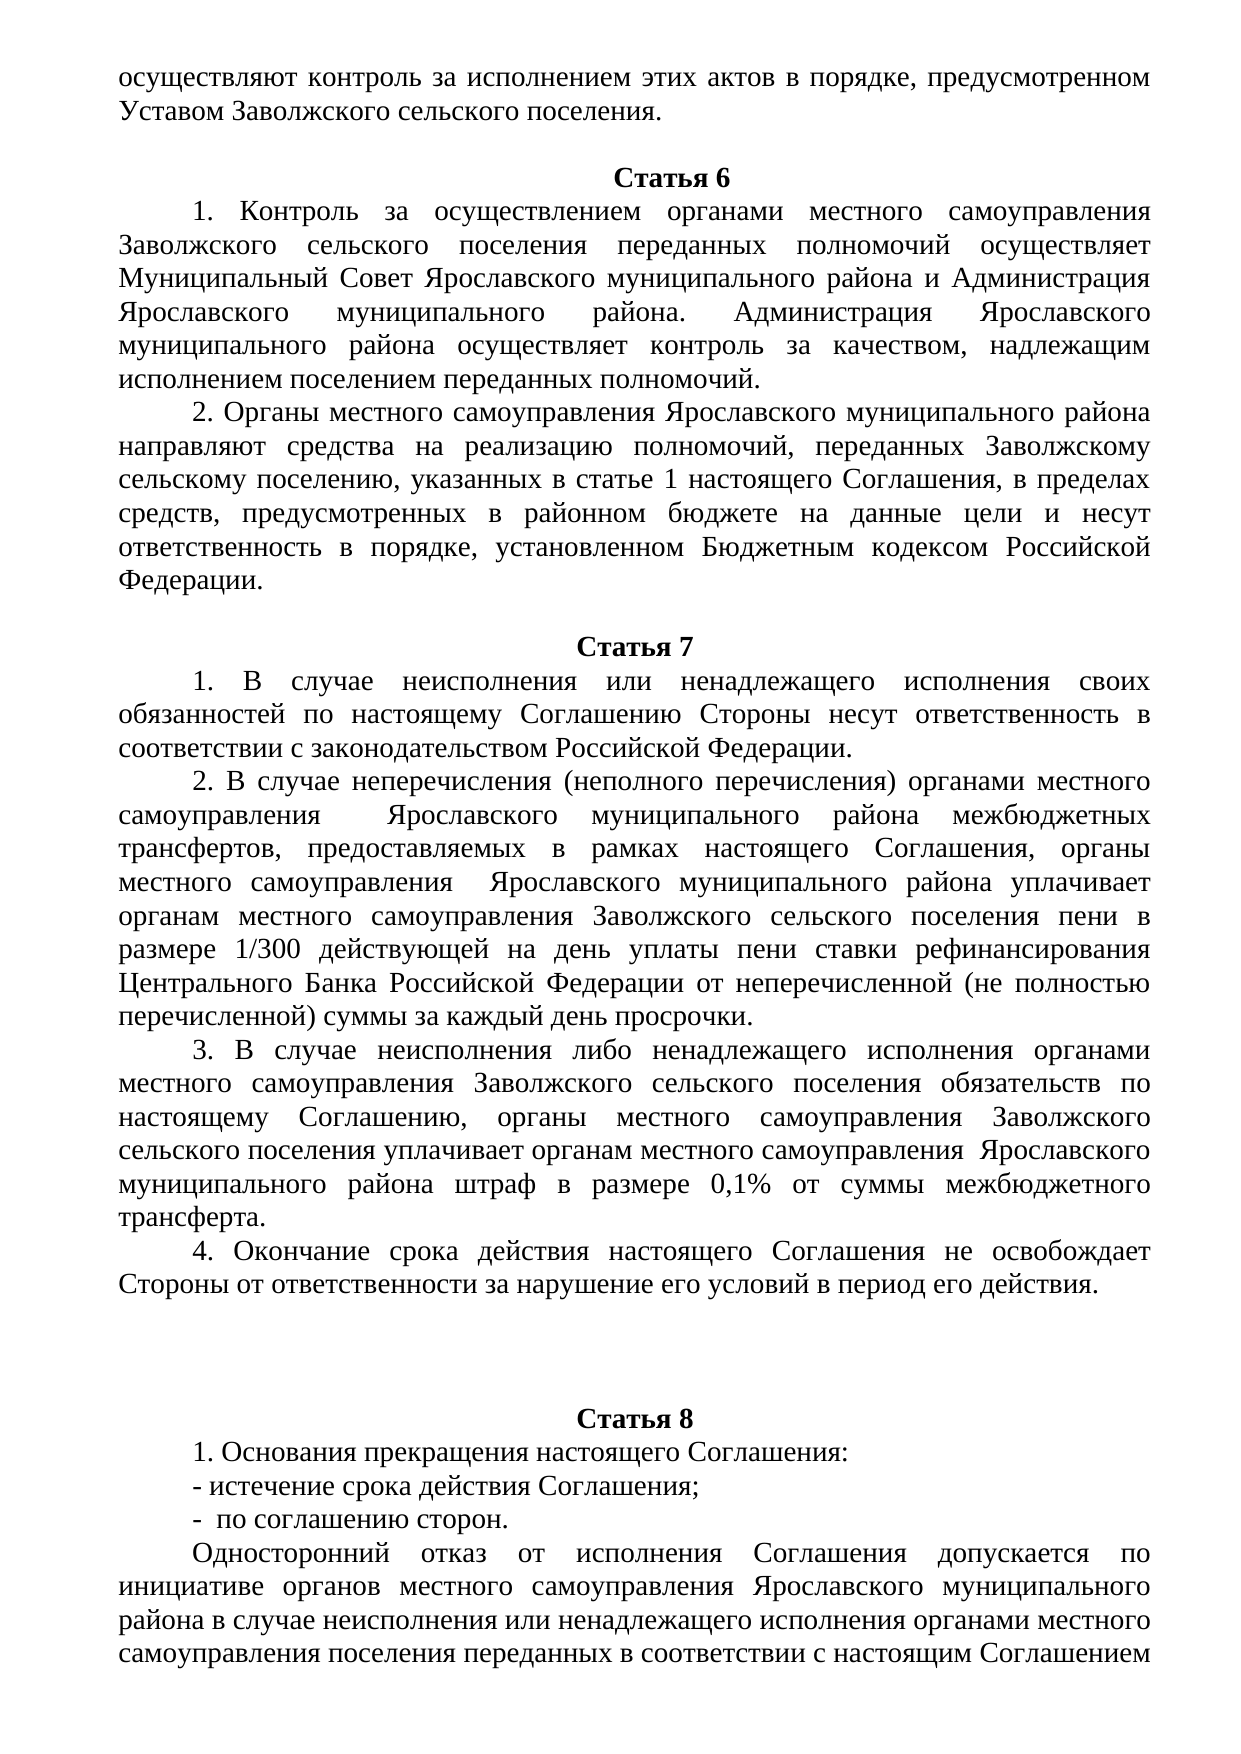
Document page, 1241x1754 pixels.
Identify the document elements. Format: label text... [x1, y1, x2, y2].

text Статья 7 [118, 629, 1152, 663]
text 1. В случае неисполнения или ненадлежащего исполнения своих обязанностей по настоящему Соглашению Стороны несут ответственность в соответствии с законодательством Российской Федерации. [118, 663, 1152, 763]
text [118, 1535, 1152, 1669]
text 3. В случае неисполнения либо ненадлежащего исполнения органами местного самоуправления Заволжского сельского поселения обязательств по настоящему Соглашению, органы местного самоуправления Заволжского сельского поселения уплачивает органам местного самоуправления Ярославского муниципального района штраф в размере 0,1% от суммы межбюджетного трансферта. [118, 1032, 1152, 1233]
text Статья 8 [118, 1401, 1152, 1434]
text - по соглашению сторон. [118, 1501, 1152, 1535]
text 2. Органы местного самоуправления Ярославского муниципального района направляют средства на реализацию полномочий, переданных Заволжскому сельскому поселению, указанных в статье 1 настоящего Соглашения, в пределах средств, предусмотренных в районном бюджете на данные цели и несут ответственность в порядке, установленном Бюджетным кодексом Российской Федерации. [118, 394, 1152, 596]
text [118, 59, 1152, 126]
text 1. Контроль за осуществлением органами местного самоуправления Заволжского сельского поселения переданных полномочий осуществляет Муниципальный Совет Ярославского муниципального района и Администрация Ярославского муниципального района. Администрация Ярославского муниципального района осуществляет контроль за качеством, надлежащим исполнением поселением переданных полномочий. [118, 193, 1152, 394]
text 1. Основания прекращения настоящего Соглашения: [118, 1434, 1152, 1468]
text 4. Окончание срока действия настоящего Соглашения не освобождает Стороны от ответственности за нарушение его условий в период его действия. [118, 1233, 1152, 1300]
text 2. В случае неперечисления (неполного перечисления) органами местного самоуправления Ярославского муниципального района межбюджетных трансфертов, предоставляемых в рамках настоящего Соглашения, органы местного самоуправления Ярославского муниципального района уплачивает органам местного самоуправления Заволжского сельского поселения пени в размере 1/300 действующей на день уплаты пени ставки рефинансирования Центрального Банка Российской Федерации от неперечисленной (не полностью перечисленной) суммы за каждый день просрочки. [118, 763, 1152, 1032]
text Статья 6 [118, 160, 1152, 193]
text - истечение срока действия Соглашения; [118, 1468, 1152, 1501]
